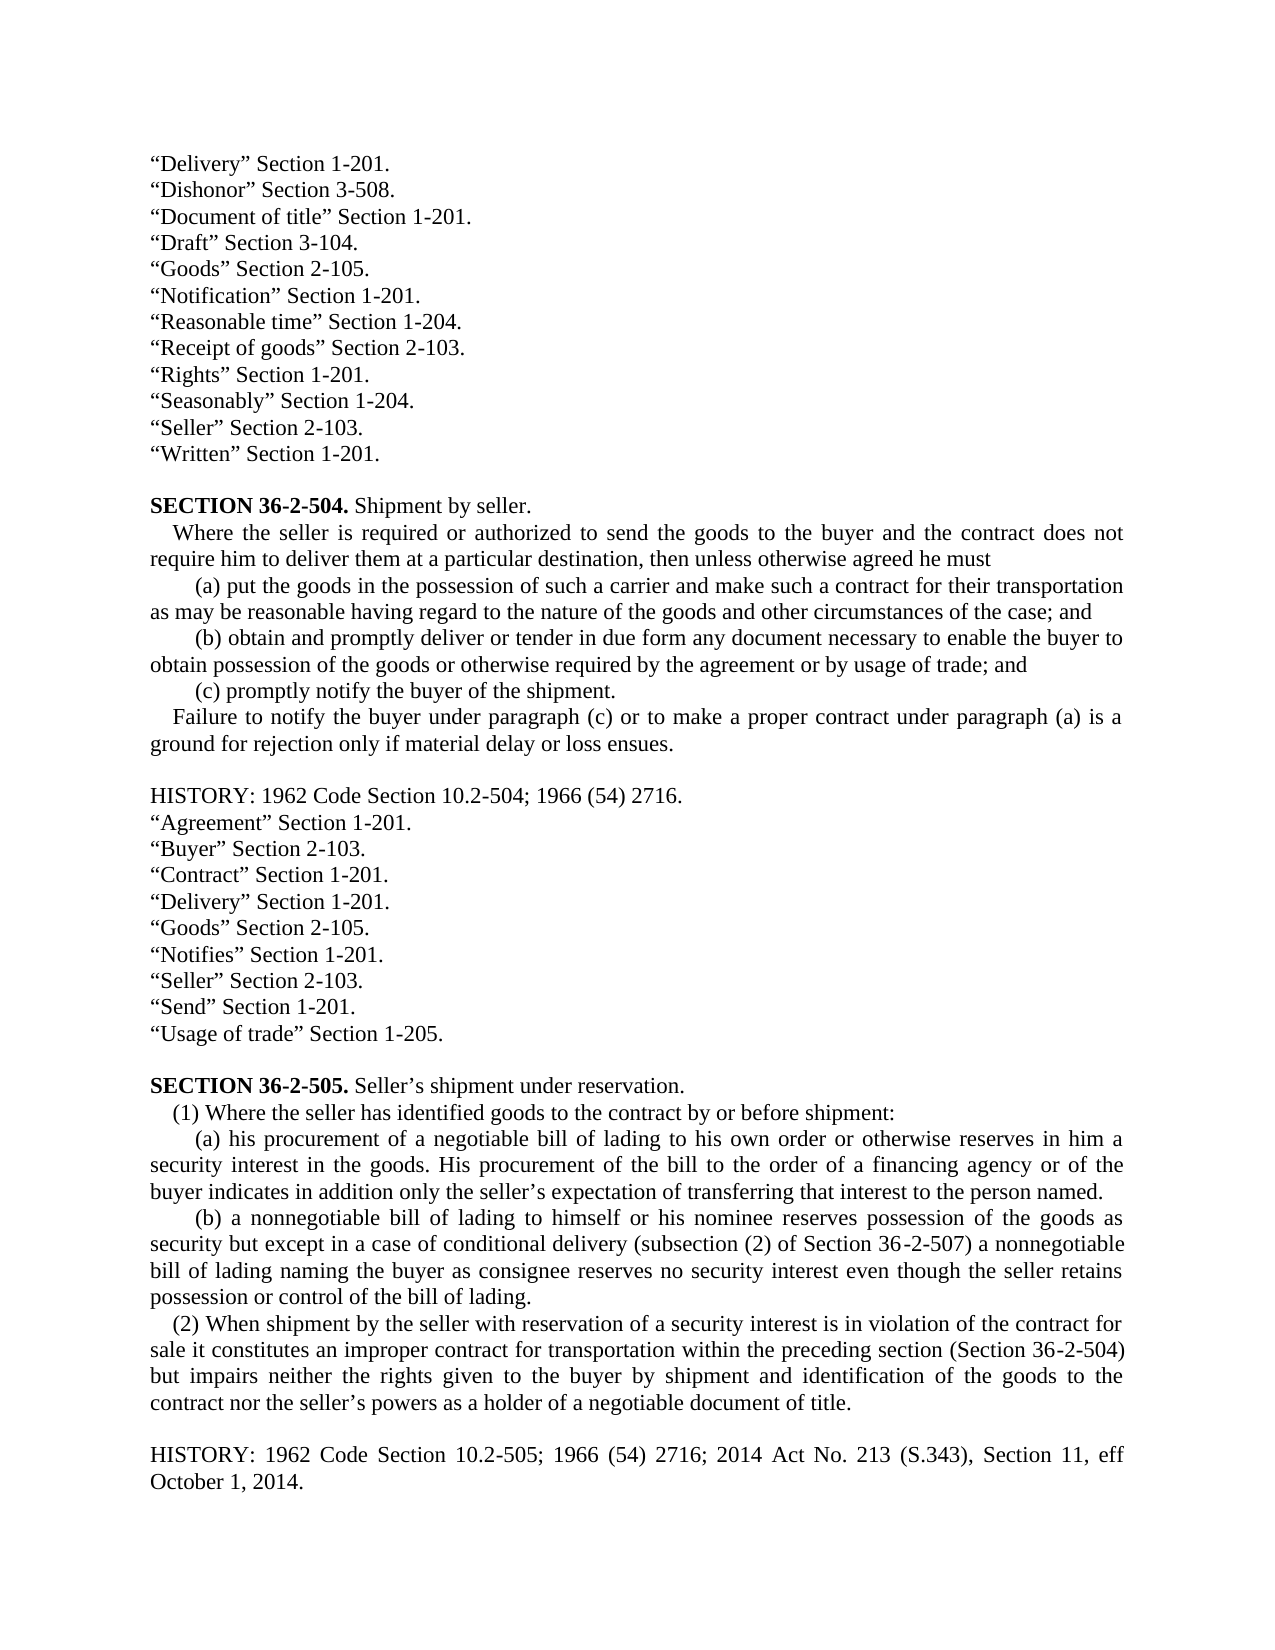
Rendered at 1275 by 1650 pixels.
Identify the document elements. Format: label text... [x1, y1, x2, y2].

text (a) put the goods in the possession of such a carrier and make such a contract for their transportation as may be reasonable having regard to the nature of the goods and other circumstances of the case; and [150, 572, 1125, 624]
text SECTION 36-2-505. Seller’s shipment under reservation. [150, 1072, 1125, 1099]
text HISTORY: 1962 Code Section 10.2-504; 1966 (54) 2716. [150, 782, 1125, 809]
text “Delivery” Section 1-201. [150, 888, 1125, 914]
text “Draft” Section 3-104. [150, 229, 1125, 255]
text “Rights” Section 1-201. [150, 361, 1125, 387]
text “Reasonable time” Section 1-204. [150, 308, 1125, 334]
text “Contract” Section 1-201. [150, 862, 1125, 888]
text “Goods” Section 2-105. [150, 914, 1125, 941]
text SECTION 36-2-504. Shipment by seller. [150, 493, 1125, 519]
text “Written” Section 1-201. [150, 440, 1125, 466]
text (c) promptly notify the buyer of the shipment. [150, 677, 1125, 703]
text (a) his procurement of a negotiable bill of lading to his own order or otherwise reserves in him a security interest in the goods. His procurement of the bill to the order of a financing agency or of the buyer indicates in addition only the seller’s expectation of transferring that interest to the person named. [150, 1125, 1125, 1204]
text (2) When shipment by the seller with reservation of a security interest is in violation of the contract for sale it constitutes an improper contract for transportation within the preceding section (Section 36-2-504) but impairs neither the rights given to the buyer by shipment and identification of the goods to the contract nor the seller’s powers as a holder of a negotiable document of title. [150, 1309, 1125, 1415]
text “Buyer” Section 2-103. [150, 835, 1125, 862]
text “Seller” Section 2-103. [150, 413, 1125, 440]
text “Receipt of goods” Section 2-103. [150, 334, 1125, 361]
text “Seller” Section 2-103. [150, 967, 1125, 993]
text “Send” Section 1-201. [150, 993, 1125, 1020]
text “Goods” Section 2-105. [150, 255, 1125, 282]
text “Agreement” Section 1-201. [150, 809, 1125, 835]
text “Delivery” Section 1-201. [150, 150, 1125, 176]
text Where the seller is required or authorized to send the goods to the buyer and the contract does not require him to deliver them at a particular destination, then unless otherwise agreed he must [150, 519, 1125, 572]
text “Notifies” Section 1-201. [150, 941, 1125, 967]
text Failure to notify the buyer under paragraph (c) or to make a proper contract under paragraph (a) is a ground for rejection only if material delay or loss ensues. [150, 703, 1125, 756]
text (1) Where the seller has identified goods to the contract by or before shipment: [150, 1099, 1125, 1125]
text “Dishonor” Section 3-508. [150, 176, 1125, 203]
text “Document of title” Section 1-201. [150, 203, 1125, 229]
text (b) a nonnegotiable bill of lading to himself or his nominee reserves possession of the goods as security but except in a case of conditional delivery (subsection (2) of Section 36-2-507) a nonnegotiable bill of lading naming the buyer as consignee reserves no security interest even though the seller retains possession or control of the bill of lading. [150, 1204, 1125, 1309]
text “Notification” Section 1-201. [150, 282, 1125, 308]
text “Seasonably” Section 1-204. [150, 387, 1125, 413]
text “Usage of trade” Section 1-205. [150, 1020, 1125, 1046]
text (b) obtain and promptly deliver or tender in due form any document necessary to enable the buyer to obtain possession of the goods or otherwise required by the agreement or by usage of trade; and [150, 624, 1125, 677]
text HISTORY: 1962 Code Section 10.2-505; 1966 (54) 2716; 2014 Act No. 213 (S.343), Section 11, eff October 1, 2014. [150, 1441, 1125, 1494]
